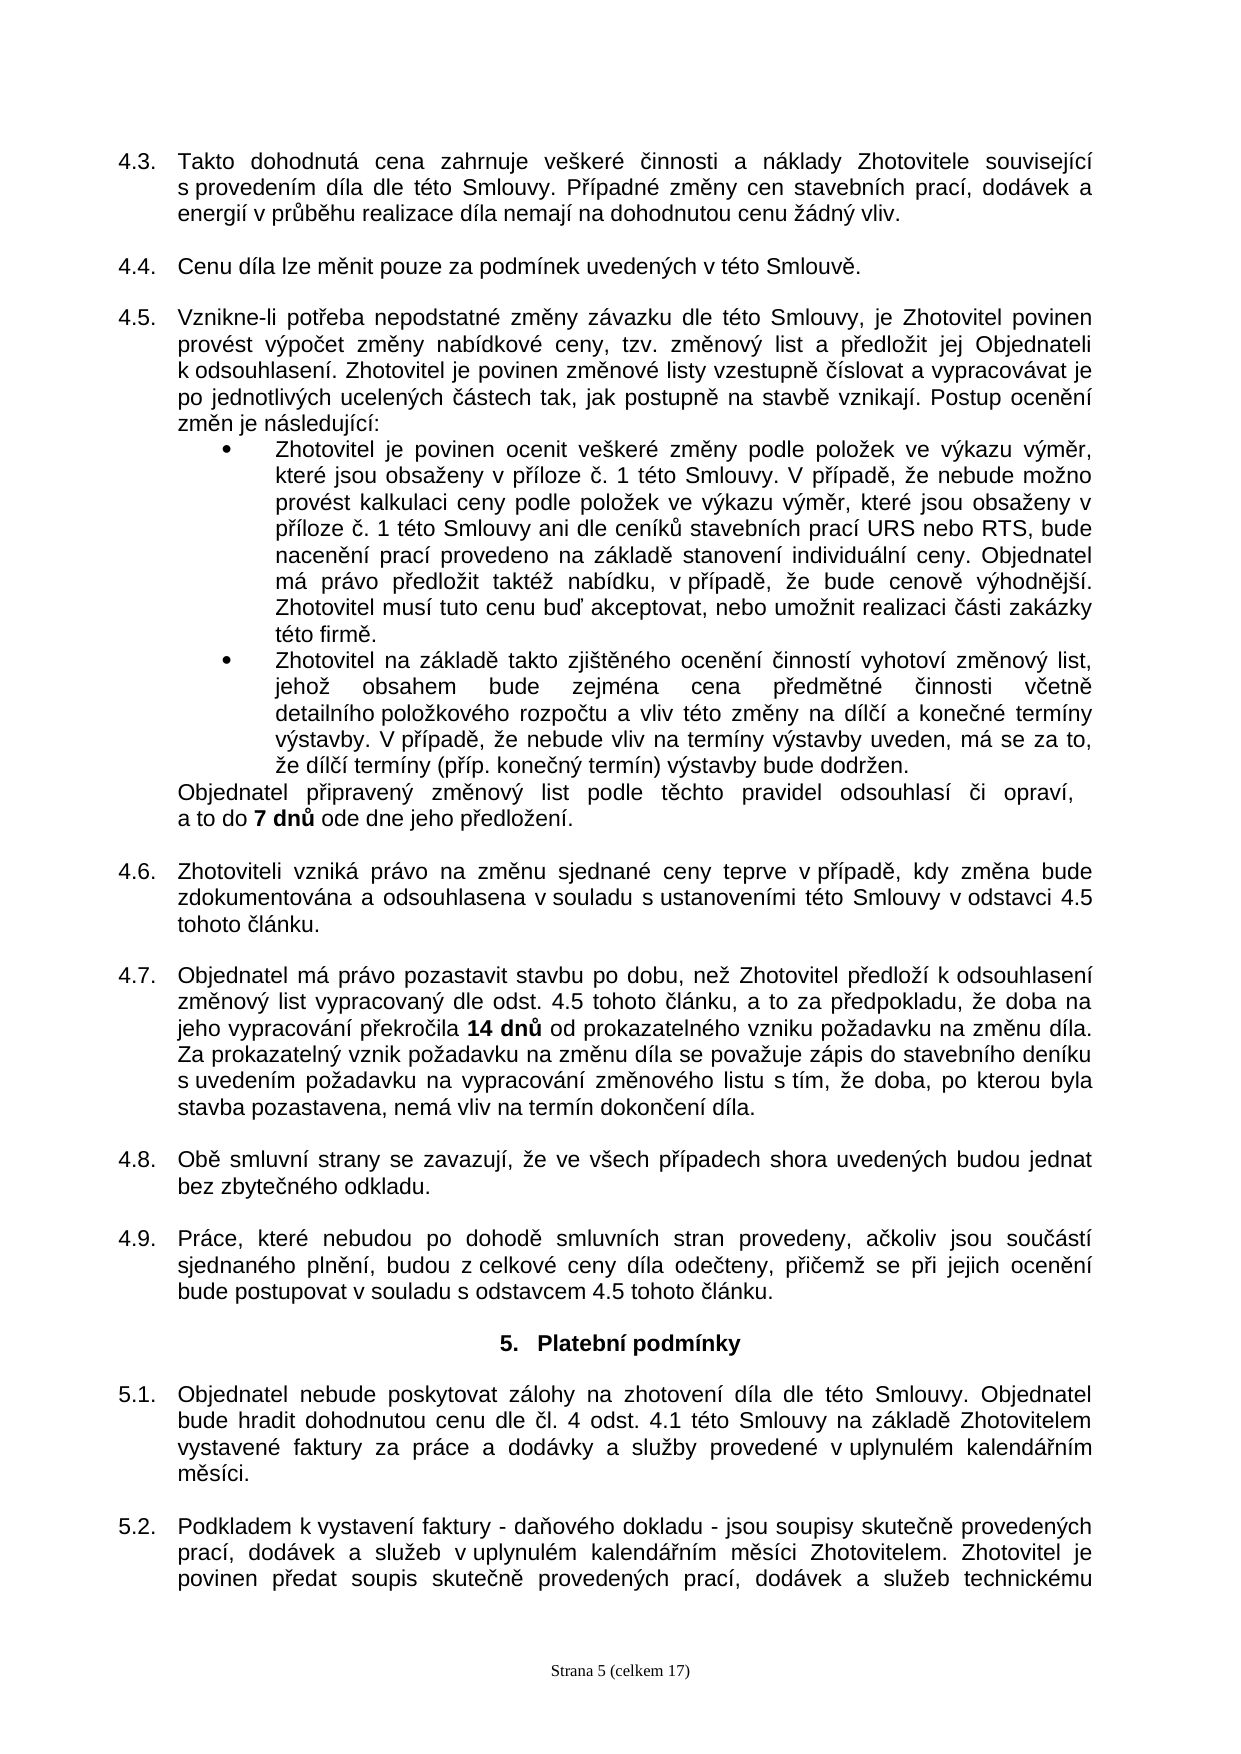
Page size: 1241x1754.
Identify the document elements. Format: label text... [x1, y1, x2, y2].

list Cenu díla lze měnit pouze za podmínek uvedených v této Smlouvě. [118, 253, 1093, 279]
list Objednatel nebude poskytovat zálohy na zhotovení díla dle této Smlouvy. Objednatel bude hradit dohodnutou cenu dle čl. 4 odst. 4.1 této Smlouvy na základě Zhotovitelem vystavené faktury za práce a dodávky a služby provedené v uplynulém kalendářním měsíci. [118, 1381, 1093, 1486]
list Zhotovitel na základě takto zjištěného ocenění činností vyhotoví změnový list, jehož obsahem bude zejména cena předmětné činnosti včetně detailního položkového rozpočtu a vliv této změny na dílčí a konečné termíny výstavby. V případě, že nebude vliv na termíny výstavby uveden, má se za to, že dílčí termíny (příp. konečný termín) výstavby bude dodržen. [223, 647, 1093, 779]
list Práce, které nebudou po dohodě smluvních stran provedeny, ačkoliv jsou součástí sjednaného plnění, budou z celkové ceny díla odečteny, přičemž se při jejich ocenění bude postupovat v souladu s odstavcem 4.5 tohoto článku. [118, 1225, 1093, 1304]
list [118, 1513, 1093, 1592]
list Takto dohodnutá cena zahrnuje veškeré činnosti a náklady Zhotovitele související s provedením díla dle této Smlouvy. Případné změny cen stavebních prací, dodávek a energií v průběhu realizace díla nemají na dohodnutou cenu žádný vliv. [118, 148, 1093, 227]
list Objednatel má právo pozastavit stavbu po dobu, než Zhotovitel předloží k odsouhlasení změnový list vypracovaný dle odst. 4.5 tohoto článku, a to za předpokladu, že doba na jeho vypracování překročila 14 dnů od prokazatelného vzniku požadavku na změnu díla. Za prokazatelný vznik požadavku na změnu díla se považuje zápis do stavebního deníku s uvedením požadavku na vypracování změnového listu s tím, že doba, po kterou byla stavba pozastavena, nemá vliv na termín dokončení díla. [118, 962, 1093, 1120]
list Obě smluvní strany se zavazují, že ve všech případech shora uvedených budou jednat bez zbytečného odkladu. [118, 1146, 1093, 1199]
list Vznikne-li potřeba nepodstatné změny závazku dle této Smlouvy, je Zhotovitel povinen provést výpočet změny nabídkové ceny, tzv. změnový list a předložit jej Objednateli k odsouhlasení. Zhotovitel je povinen změnové listy vzestupně číslovat a vypracovávat je po jednotlivých ucelených částech tak, jak postupně na stavbě vznikají. Postup ocenění změn je následující: [118, 304, 1093, 436]
list Zhotovitel je povinen ocenit veškeré změny podle položek ve výkazu výměr, které jsou obsaženy v příloze č. 1 této Smlouvy. V případě, že nebude možno provést kalkulaci ceny podle položek ve výkazu výměr, které jsou obsaženy v příloze č. 1 této Smlouvy ani dle ceníků stavebních prací URS nebo RTS, bude nacenění prací provedeno na základě stanovení individuální ceny. Objednatel má právo předložit taktéž nabídku, v případě, že bude cenově výhodnější. Zhotovitel musí tuto cenu buď akceptovat, nebo umožnit realizaci části zakázky této firmě. [223, 436, 1093, 647]
list Zhotoviteli vzniká právo na změnu sjednané ceny teprve v případě, kdy změna bude zdokumentována a odsouhlasena v souladu s ustanoveními této Smlouvy v odstavci 4.5 tohoto článku. [118, 858, 1093, 937]
list Platební podmínky [148, 1329, 1093, 1356]
text Objednatel připravený změnový list podle těchto pravidel odsouhlasí či opraví, a to do 7 dnů ode dne jeho předložení. [177, 779, 1093, 831]
